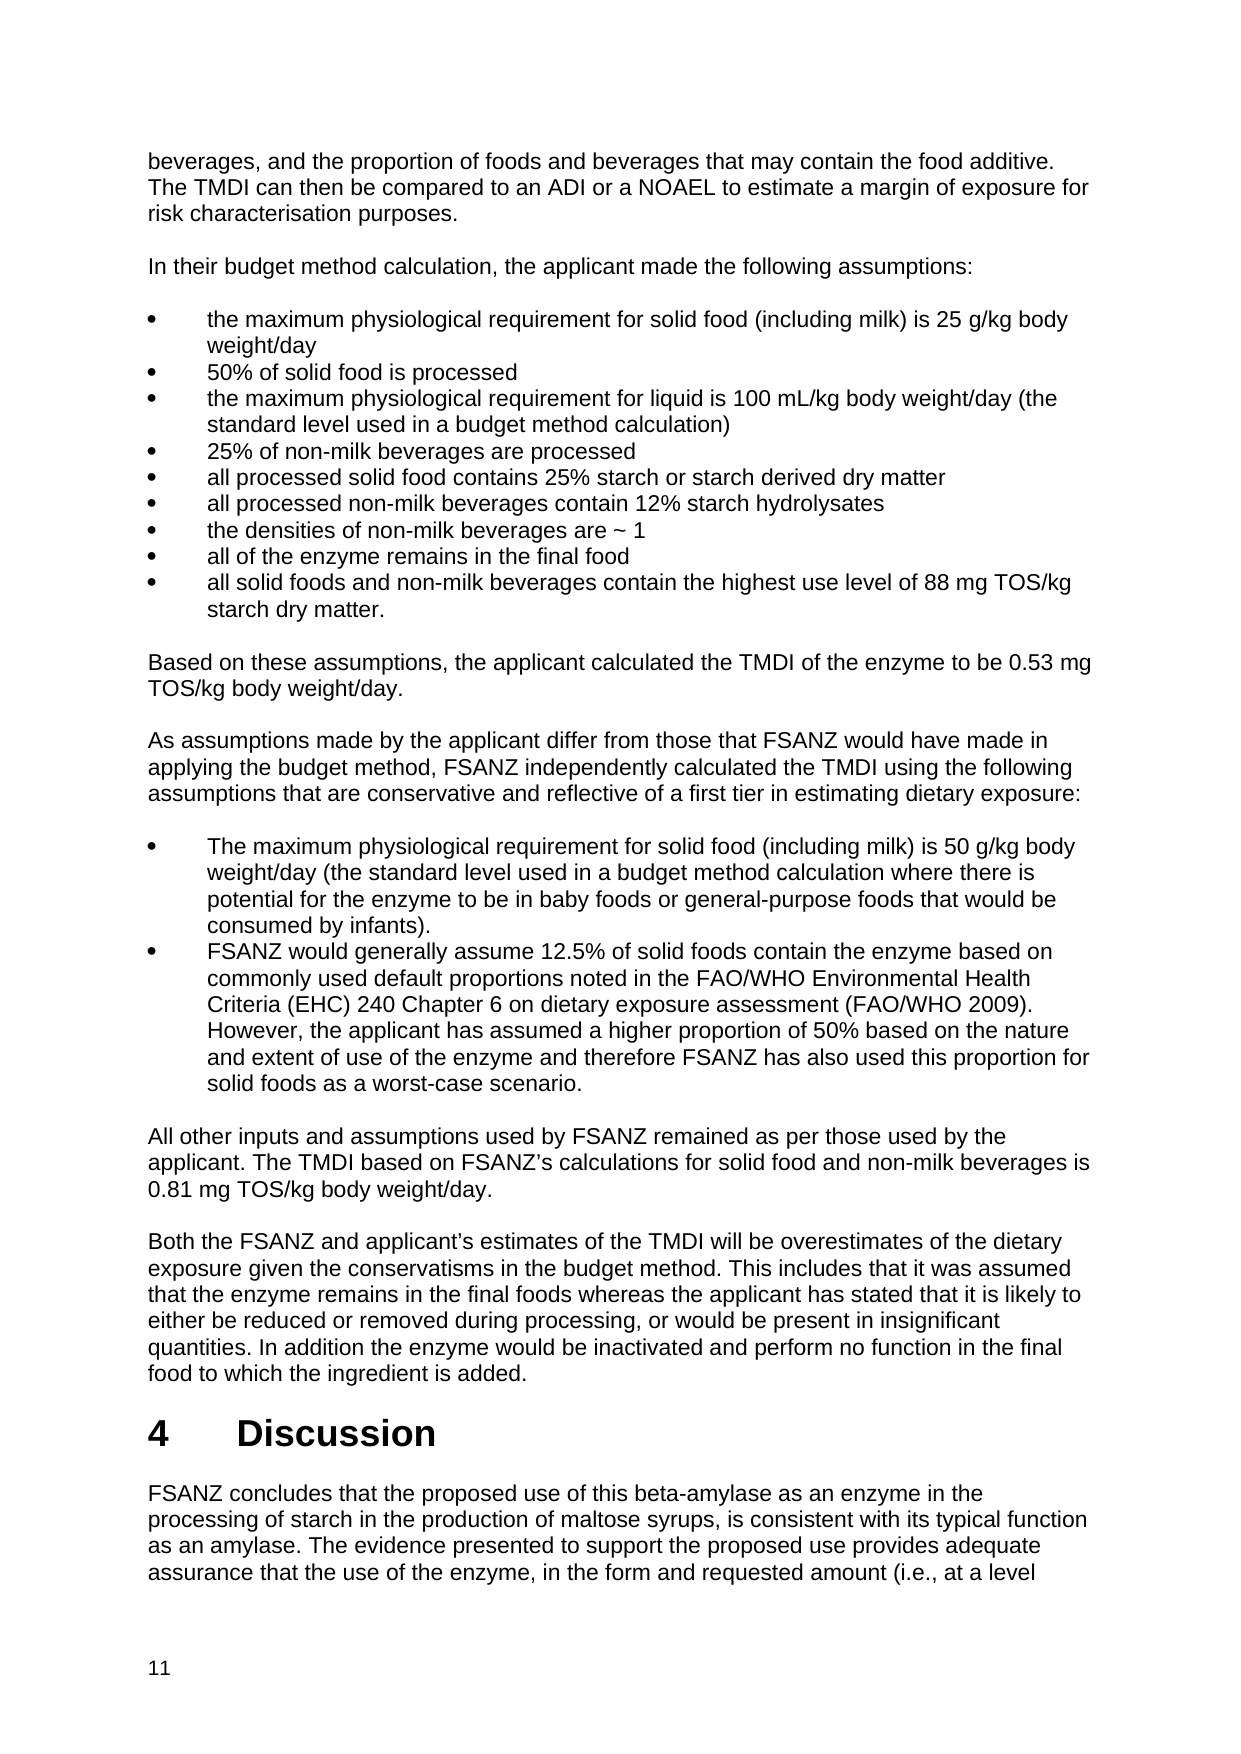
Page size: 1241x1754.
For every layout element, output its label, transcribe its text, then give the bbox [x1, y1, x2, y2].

subtitle 4 Discussion [148, 1411, 1092, 1454]
text 25% of non-milk beverages are processed [148, 438, 1092, 464]
text all of the enzyme remains in the final food [148, 543, 1092, 569]
text As assumptions made by the applicant differ from those that FSANZ would have made in applying the budget method, FSANZ independently calculated the TMDI using the following assumptions that are conservative and reflective of a first tier in estimating dietary exposure: [148, 727, 1092, 807]
list Based on these assumptions, the applicant calculated the TMDI of the enzyme to be 0.53 mg TOS/kg body weight/day. [148, 648, 1092, 701]
list All other inputs and assumptions used by FSANZ remained as per those used by the applicant. The TMDI based on FSANZ’s calculations for solid food and non-milk beverages is 0.81 mg TOS/kg body weight/day. [148, 1123, 1092, 1202]
text 50% of solid food is processed [148, 358, 1092, 385]
text all processed non-milk beverages contain 12% starch hydrolysates [148, 490, 1092, 517]
text FSANZ would generally assume 12.5% of solid foods contain the enzyme based on commonly used default proportions noted in the FAO/WHO Environmental Health Criteria (EHC) 240 Chapter 6 on dietary exposure assessment (FAO/WHO 2009). However, the applicant has assumed a higher proportion of 50% based on the nature and extent of use of the enzyme and therefore FSANZ has also used this proportion for solid foods as a worst-case scenario. [148, 938, 1092, 1096]
text In their budget method calculation, the applicant made the following assumptions: [148, 253, 1092, 279]
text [148, 1479, 1092, 1585]
text all solid foods and non-milk beverages contain the highest use level of 88 mg TOS/kg starch dry matter. [148, 569, 1092, 622]
text the maximum physiological requirement for solid food (including milk) is 25 g/kg body weight/day [148, 306, 1092, 358]
text all processed solid food contains 25% starch or starch derived dry matter [148, 464, 1092, 490]
text Both the FSANZ and applicant’s estimates of the TMDI will be overestimates of the dietary exposure given the conservatisms in the budget method. This includes that it was assumed that the enzyme remains in the final foods whereas the applicant has stated that it is likely to either be reduced or removed during processing, or would be present in insignificant quantities. In addition the enzyme would be inactivated and perform no function in the final food to which the ingredient is added. [148, 1228, 1092, 1386]
text the maximum physiological requirement for liquid is 100 mL/kg body weight/day (the standard level used in a budget method calculation) [148, 385, 1092, 438]
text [148, 148, 1092, 227]
text the densities of non-milk beverages are ~ 1 [148, 517, 1092, 543]
text The maximum physiological requirement for solid food (including milk) is 50 g/kg body weight/day (the standard level used in a budget method calculation where there is potential for the enzyme to be in baby foods or general-purpose foods that would be consumed by infants). [148, 833, 1092, 938]
